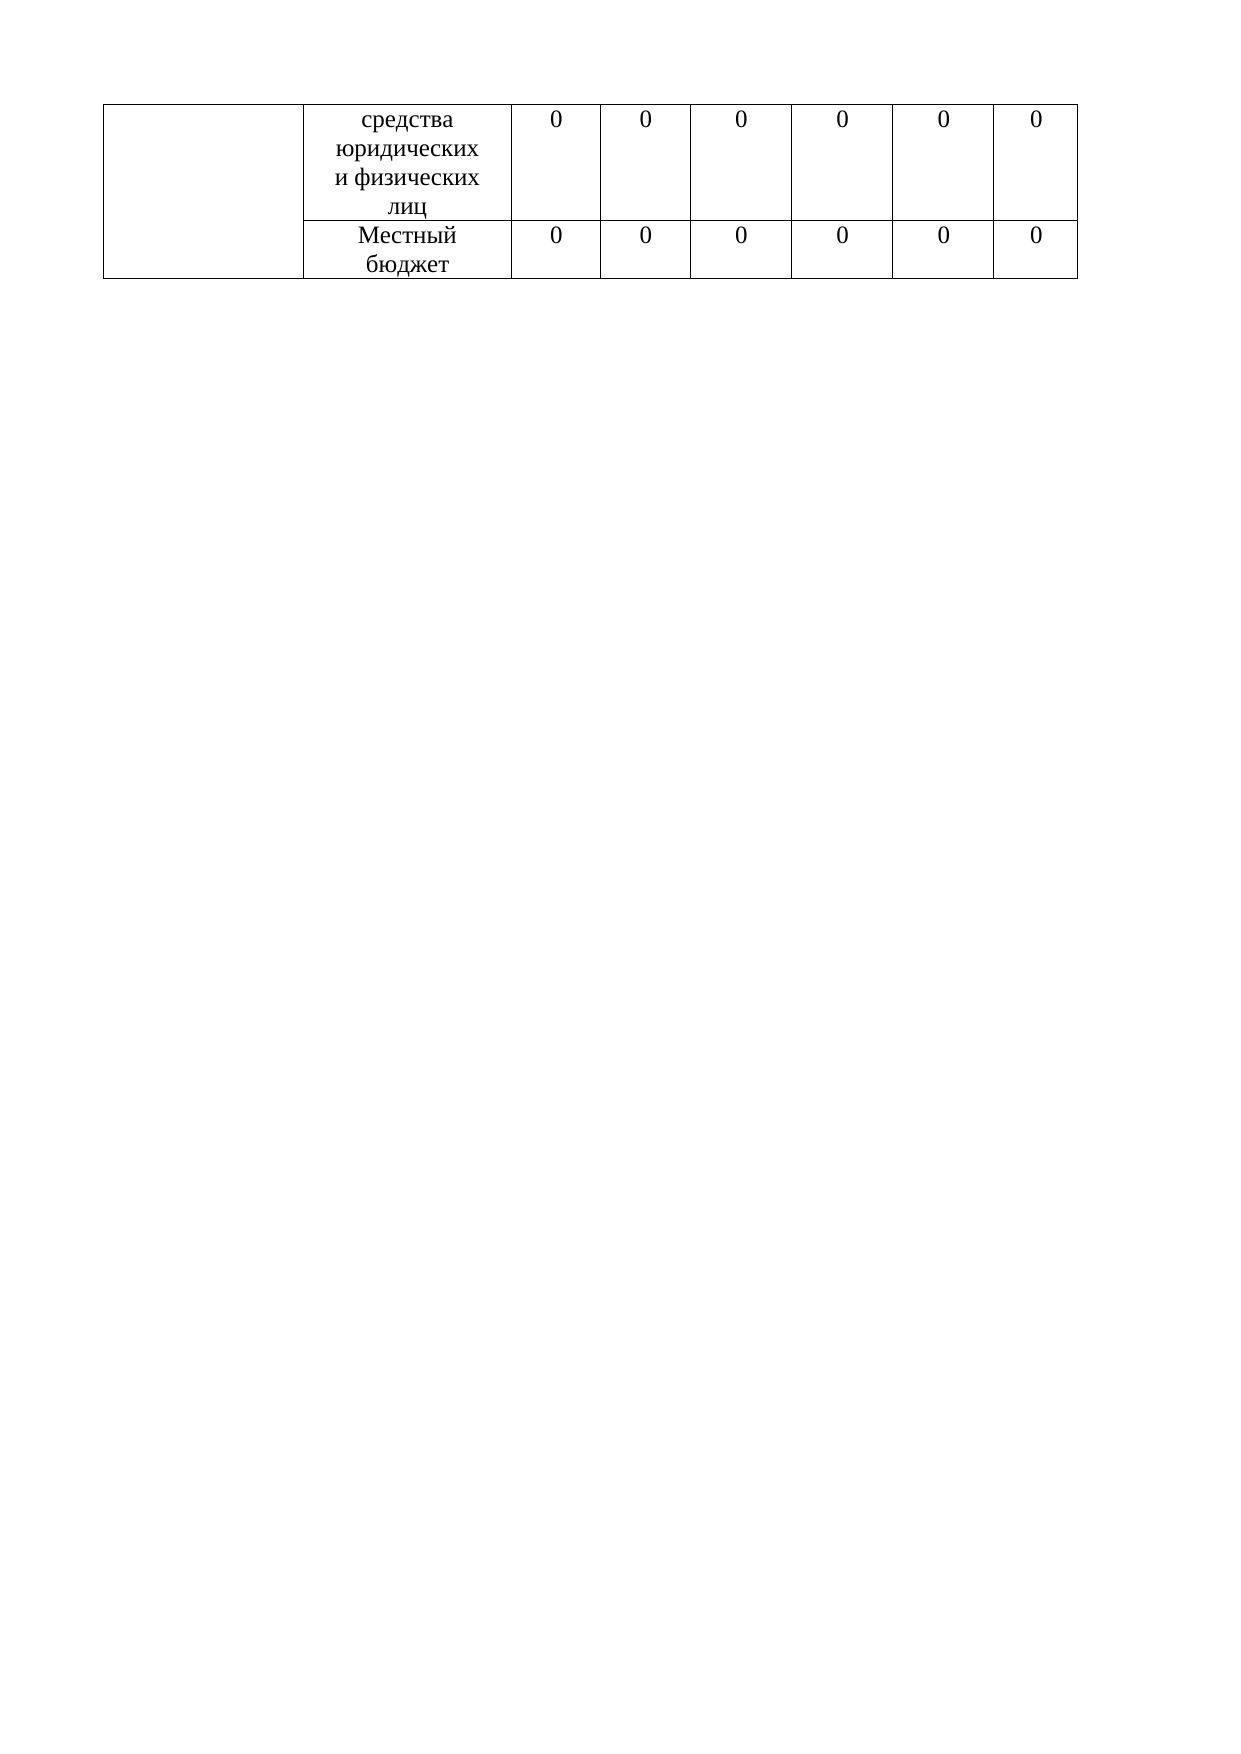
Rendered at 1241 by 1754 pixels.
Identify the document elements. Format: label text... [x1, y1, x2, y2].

table_cell средства юридических и физических лиц [304, 105, 511, 219]
table_cell 0 [601, 221, 690, 278]
table_cell 0 [691, 105, 791, 219]
table_cell 0 [792, 105, 892, 219]
table_cell 0 [512, 105, 600, 219]
table_cell Местный бюджет [304, 221, 511, 278]
table_cell 0 [691, 221, 791, 278]
table_cell 0 [512, 221, 600, 278]
table_cell 0 [994, 221, 1077, 278]
table_cell 0 [601, 105, 690, 219]
table_cell 0 [893, 105, 993, 219]
table_cell 0 [792, 221, 892, 278]
table_cell 0 [994, 105, 1077, 219]
table_cell 0 [893, 221, 993, 278]
